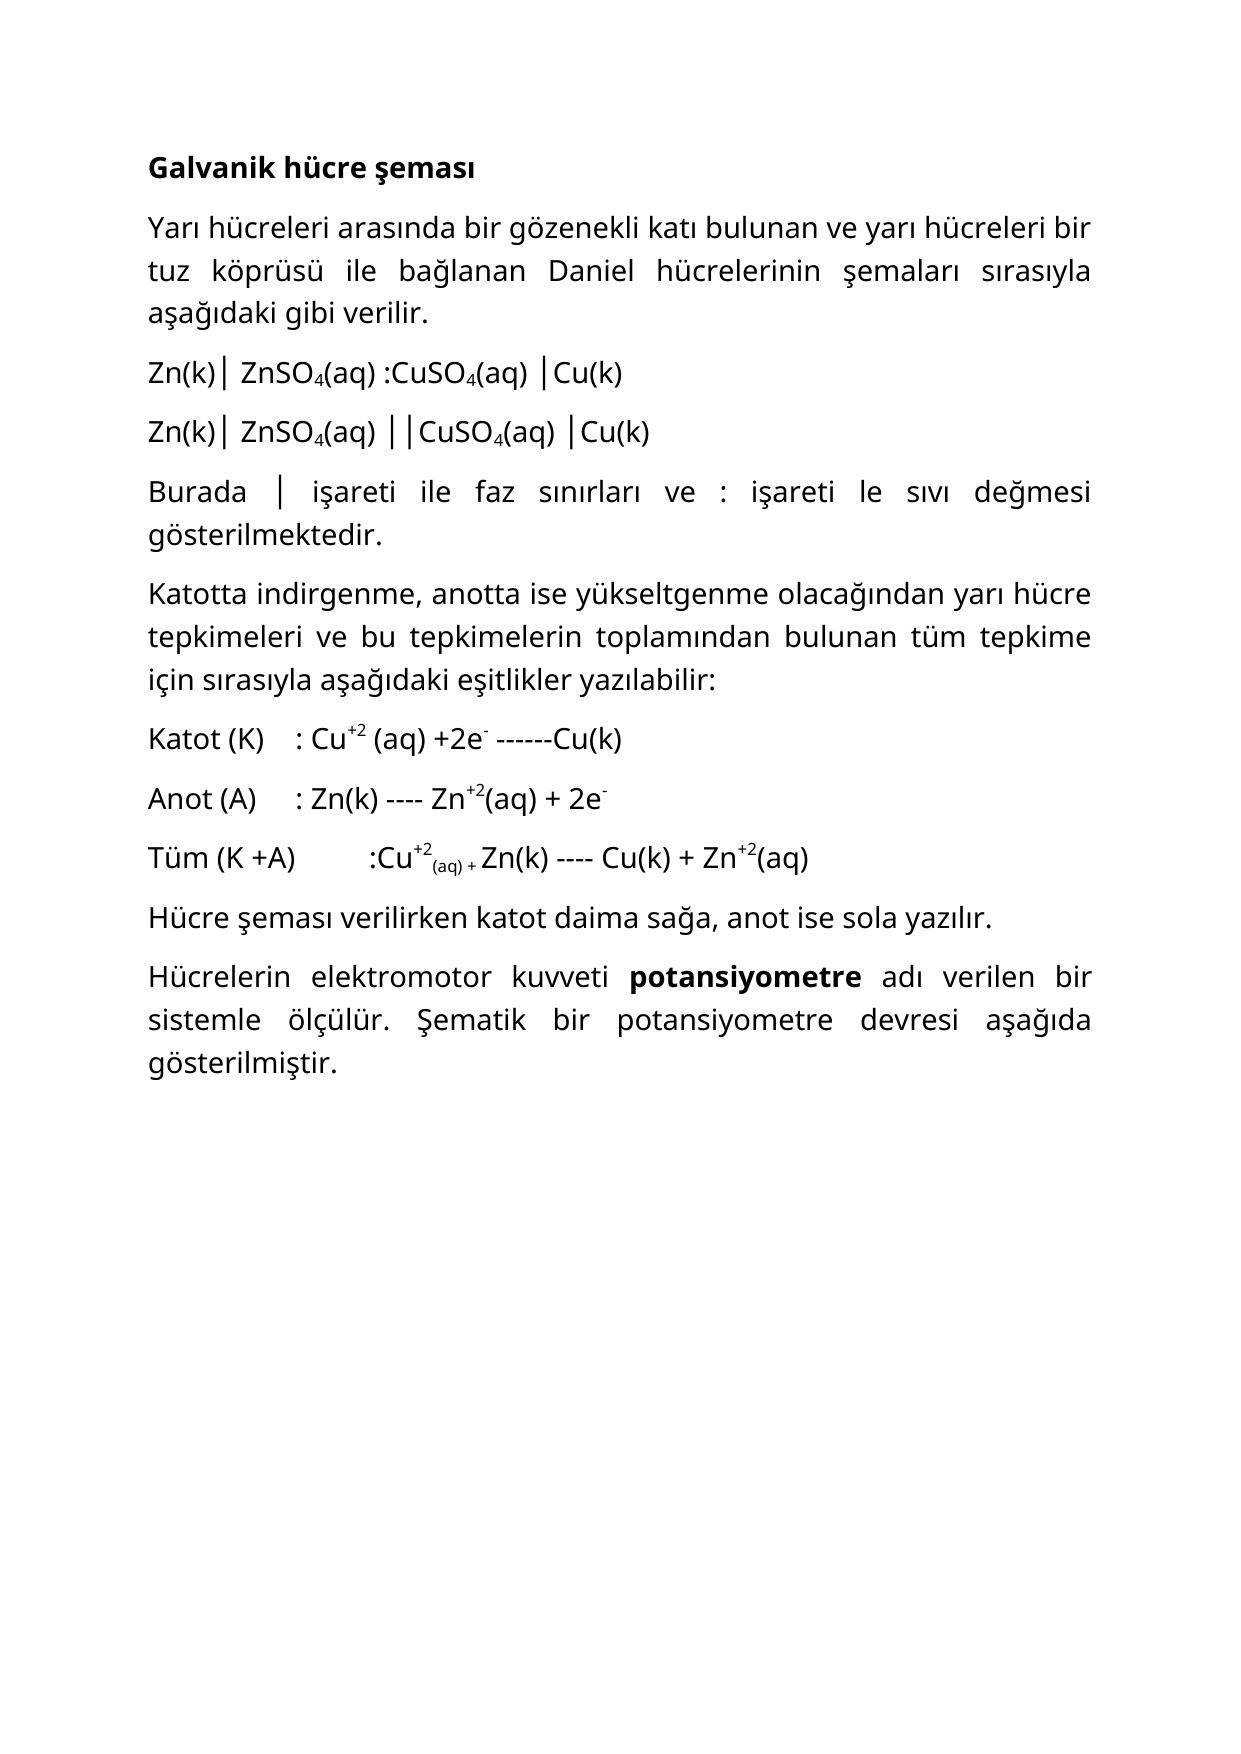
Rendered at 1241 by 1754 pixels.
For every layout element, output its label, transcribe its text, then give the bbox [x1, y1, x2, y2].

text Hücrelerin elektromotor kuvveti potansiyometre adı verilen bir sistemle ölçülür. Şematik bir potansiyometre devresi aşağıda gösterilmiştir. [148, 956, 1093, 1082]
text Katot (K) : Cu+2 (aq) +2e- ------Cu(k) [148, 718, 1093, 758]
text Zn(k)│ ZnSO4(aq) ││CuSO4(aq) │Cu(k) [148, 412, 1093, 451]
text Burada │ işareti ile faz sınırları ve : işareti le sıvı değmesi gösterilmektedir. [148, 471, 1093, 554]
text Anot (A) : Zn(k) ---- Zn+2(aq) + 2e- [148, 778, 1093, 818]
text Zn(k)│ ZnSO4(aq) :CuSO4(aq) │Cu(k) [148, 352, 1093, 392]
text Hücre şeması verilirken katot daima sağa, anot ise sola yazılır. [148, 897, 1093, 937]
text Tüm (K +A) :Cu+2(aq) + Zn(k) ---- Cu(k) + Zn+2(aq) [148, 837, 1093, 877]
text Yarı hücreleri arasında bir gözenekli katı bulunan ve yarı hücreleri bir tuz köprüsü ile bağlanan Daniel hücrelerinin şemaları sırasıyla aşağıdaki gibi verilir. [148, 207, 1093, 332]
text Galvanik hücre şeması [148, 148, 1093, 187]
text Katotta indirgenme, anotta ise yükseltgenme olacağından yarı hücre tepkimeleri ve bu tepkimelerin toplamından bulunan tüm tepkime için sırasıyla aşağıdaki eşitlikler yazılabilir: [148, 573, 1093, 699]
